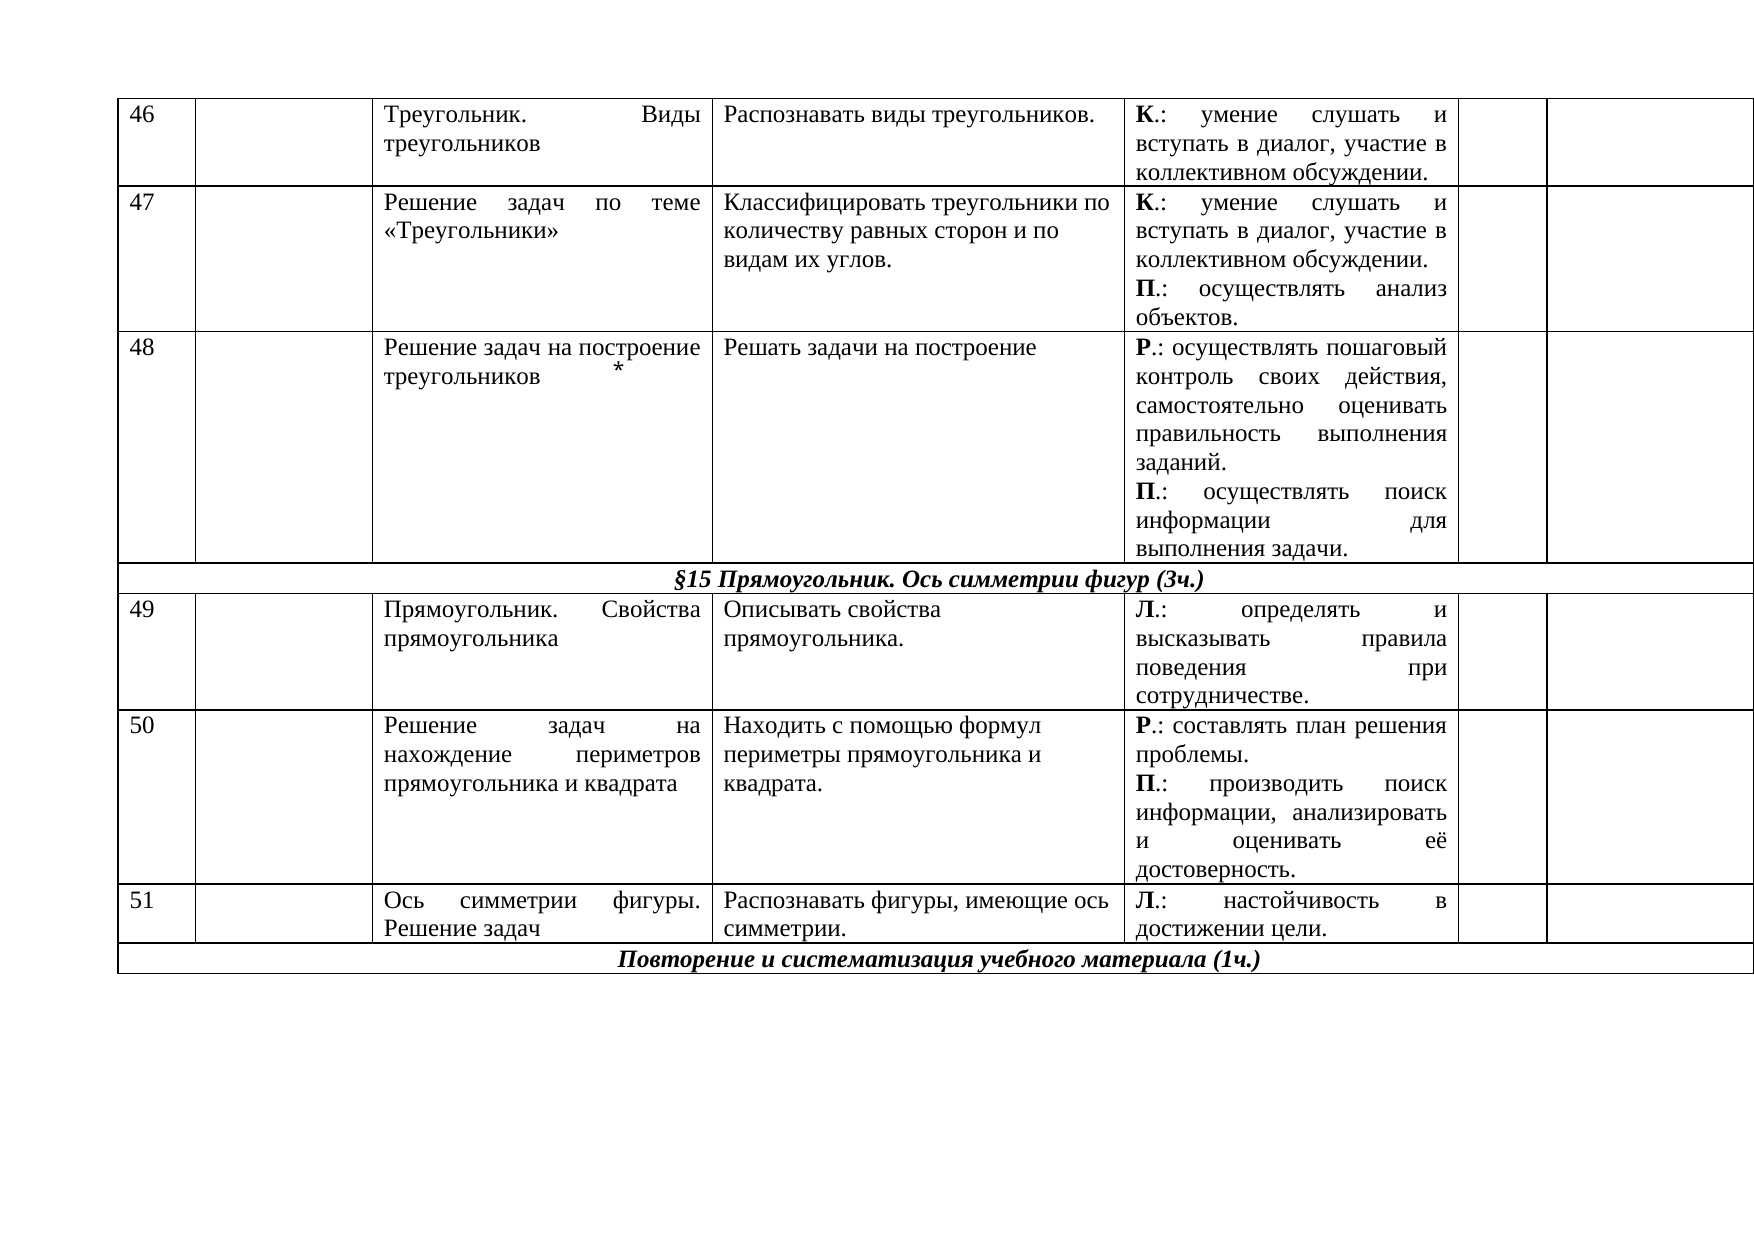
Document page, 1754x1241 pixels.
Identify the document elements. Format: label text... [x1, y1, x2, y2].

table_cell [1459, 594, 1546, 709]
table_cell К.: умение слушать и вступать в диалог, участие в коллективном обсуждении. П.: осуществлять анализ объектов. [1125, 187, 1458, 331]
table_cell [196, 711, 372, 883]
table_cell [1548, 187, 1753, 331]
table_cell §15 Прямоугольник. Ось симметрии фигур (3ч.) [119, 564, 1753, 592]
table_cell Л.: определять и высказывать правила поведения при сотрудничестве. [1125, 594, 1458, 709]
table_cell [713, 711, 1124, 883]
table_cell Прямоугольник. Свойства прямоугольника [373, 594, 712, 709]
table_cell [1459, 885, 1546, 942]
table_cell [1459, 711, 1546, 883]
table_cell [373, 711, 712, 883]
table_cell [1548, 332, 1753, 562]
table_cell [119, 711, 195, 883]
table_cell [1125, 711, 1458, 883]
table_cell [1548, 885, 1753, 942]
table_cell [1548, 99, 1753, 185]
table_cell [196, 594, 372, 709]
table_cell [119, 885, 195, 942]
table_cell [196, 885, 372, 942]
table_cell 46 [119, 99, 195, 185]
table_cell [196, 187, 372, 331]
table_cell [196, 332, 372, 562]
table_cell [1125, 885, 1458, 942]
table_cell Треугольник. Виды треугольников [373, 99, 712, 185]
table_cell 49 [119, 594, 195, 709]
table_cell Решение задач на построение треугольников [373, 332, 712, 562]
table_cell Р.: осуществлять пошаговый контроль своих действия, самостоятельно оценивать правильность выполнения заданий. П.: осуществлять поиск информации для выполнения задачи. [1125, 332, 1458, 562]
table_cell Решение задач по теме «Треугольники» [373, 187, 712, 331]
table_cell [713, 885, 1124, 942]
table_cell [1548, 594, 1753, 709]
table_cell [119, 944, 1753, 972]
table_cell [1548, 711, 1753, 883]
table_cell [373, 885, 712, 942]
table_cell Классифицировать треугольники по количеству равных сторон и по видам их углов. [713, 187, 1124, 331]
table_cell Решать задачи на построение [713, 332, 1124, 562]
table_cell 48 [119, 332, 195, 562]
table_cell 47 [119, 187, 195, 331]
table_cell [1459, 187, 1546, 331]
table_cell [1459, 99, 1546, 185]
table_cell Описывать свойства прямоугольника. [713, 594, 1124, 709]
table_cell [1459, 332, 1546, 562]
table_cell [196, 99, 372, 185]
table_cell Распознавать виды треугольников. [713, 99, 1124, 185]
table_cell К.: умение слушать и вступать в диалог, участие в коллективном обсуждении. [1125, 99, 1458, 185]
